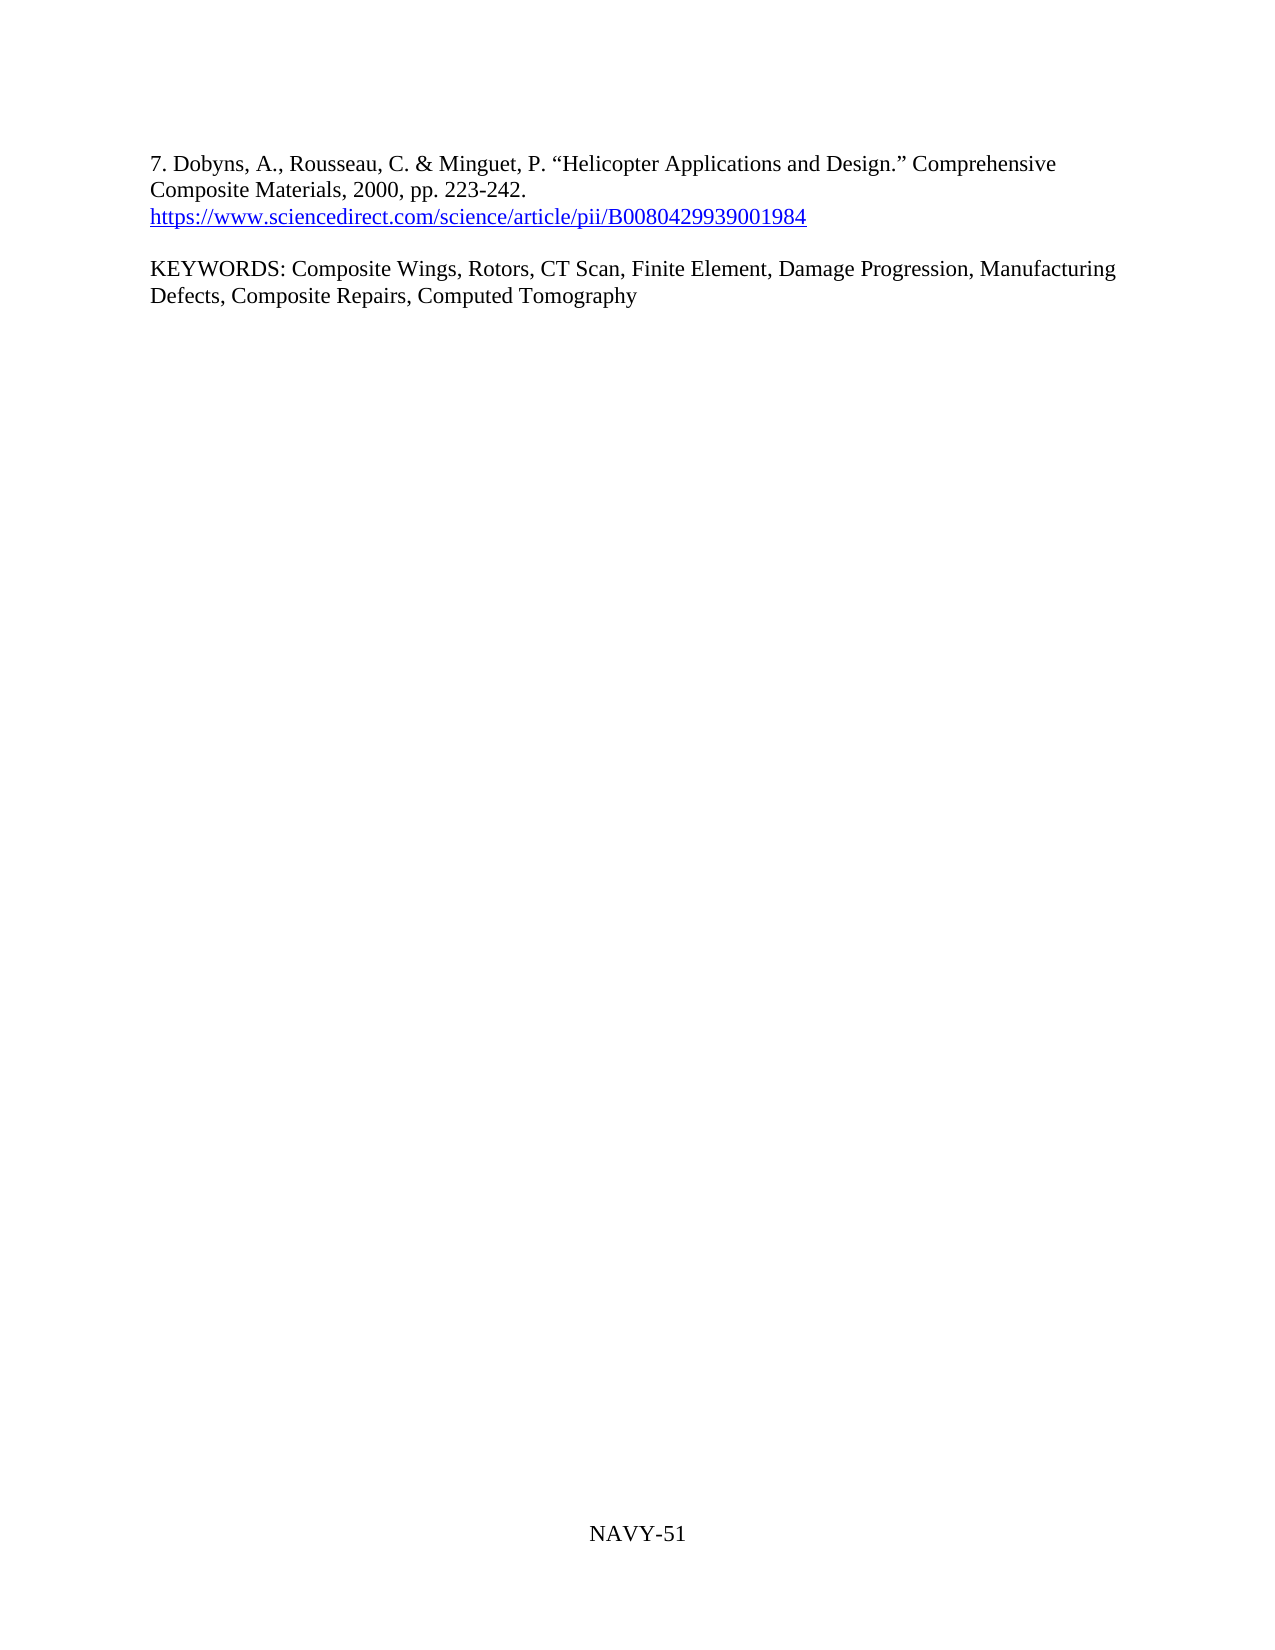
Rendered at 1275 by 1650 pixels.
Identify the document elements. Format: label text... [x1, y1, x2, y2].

text KEYWORDS: Composite Wings, Rotors, CT Scan, Finite Element, Damage Progression, Manufacturing Defects, Composite Repairs, Computed Tomography [150, 255, 1125, 308]
text 7. Dobyns, A., Rousseau, C. & Minguet, P. “Helicopter Applications and Design.” Comprehensive Composite Materials, 2000, pp. 223-242. https://www.sciencedirect.com/science/article/pii/B0080429939001984 [150, 150, 1125, 229]
